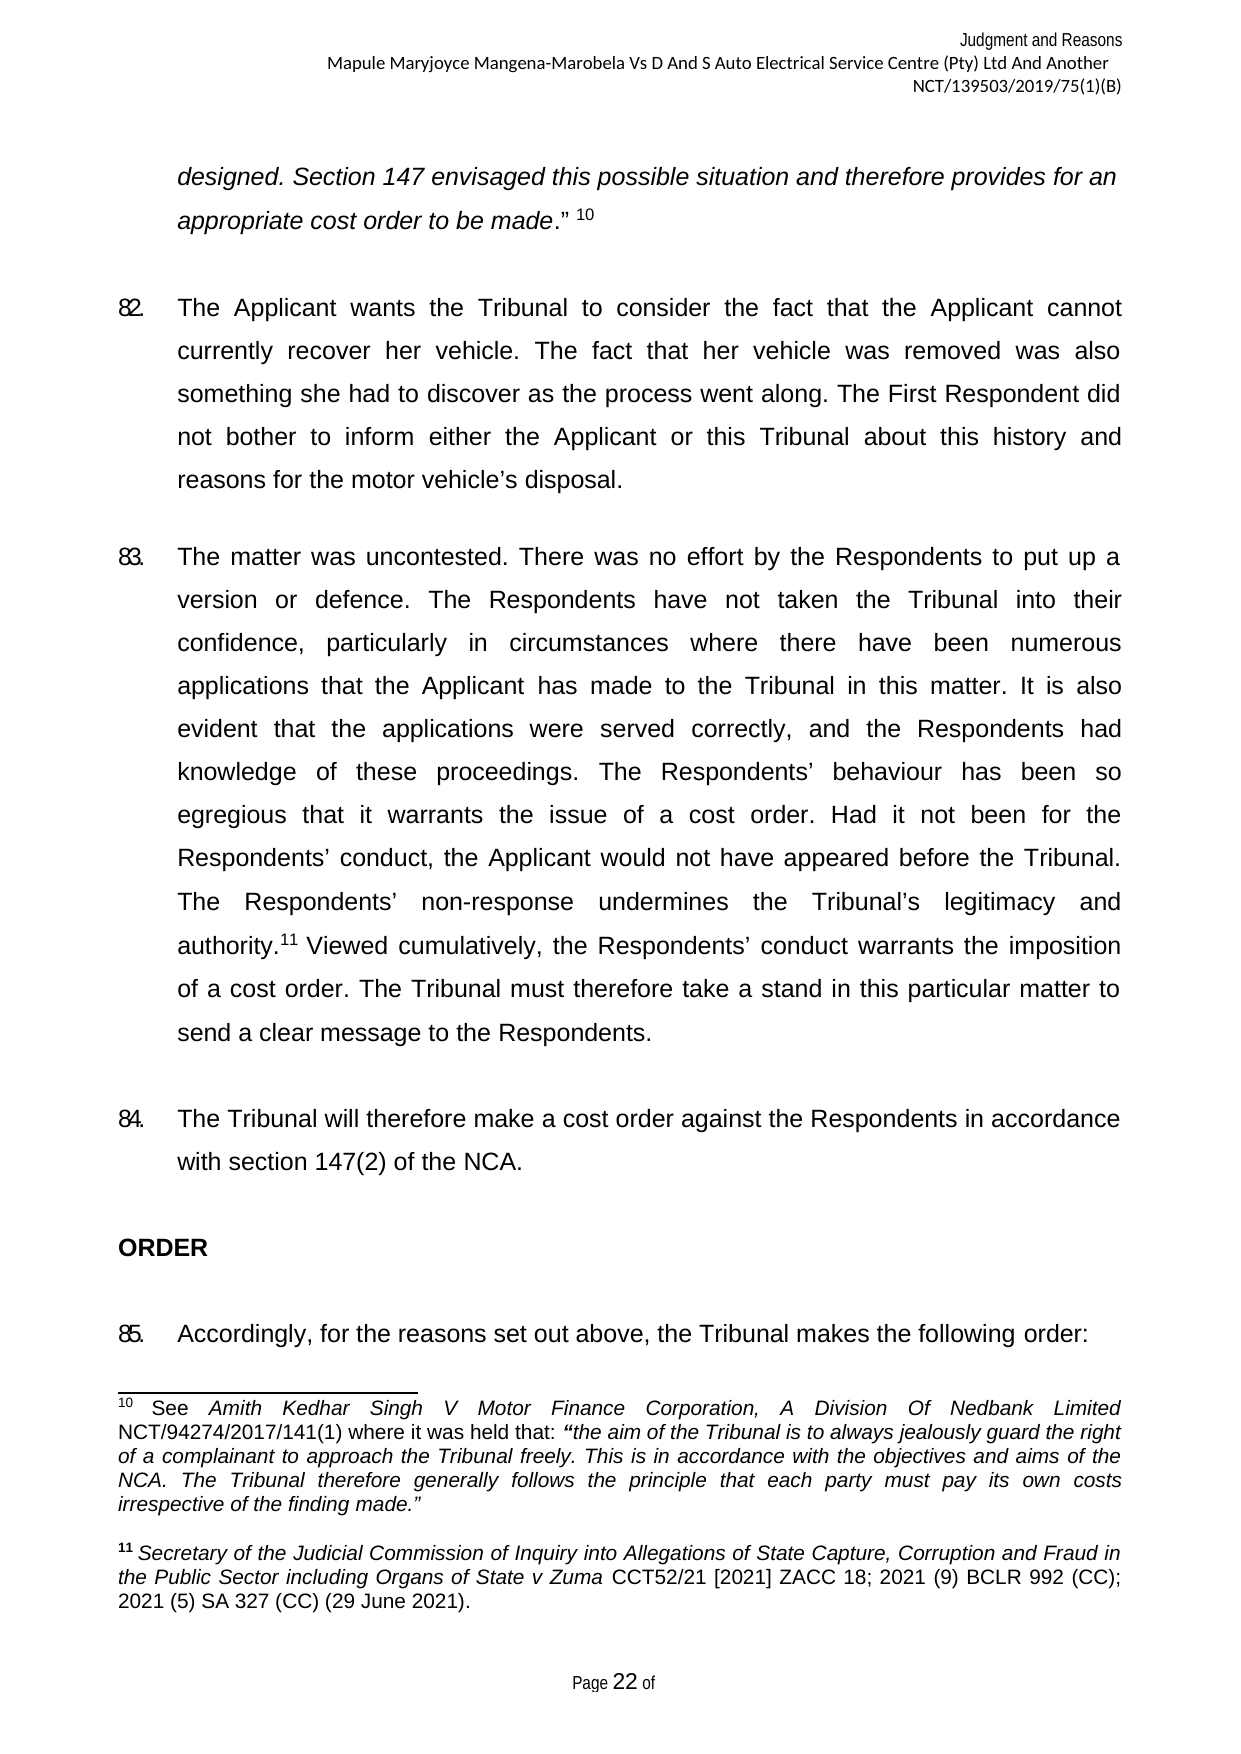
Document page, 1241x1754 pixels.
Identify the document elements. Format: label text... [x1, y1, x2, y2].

subtitle ORDER [118, 1233, 1134, 1262]
text 84. The Tribunal will therefore make a cost order against the Respondents in accordance with section 147(2) of the NCA. [118, 1103, 1122, 1175]
text designed. Section 147 envisaged this possible situation and therefore provides for an appropriate cost order to be made.” 10 [177, 162, 1134, 235]
text 82. The Applicant wants the Tribunal to consider the fact that the Applicant cannot currently recover her vehicle. The fact that her vehicle was removed was also something she had to discover as the process went along. The First Respondent did not bother to inform either the Applicant or this Tribunal about this history and reasons for the motor vehicle’s disposal. [118, 293, 1123, 494]
text 11 Secretary of the Judicial Commission of Inquiry into Allegations of State Capture, Corruption and Fraud in the Public Sector including Organs of State v Zuma CCT52/21 [2021] ZACC 18; 2021 (9) BCLR 992 (CC); 2021 (5) SA 327 (CC) (29 June 2021). [118, 1540, 1122, 1613]
text 83. The matter was uncontested. There was no effort by the Respondents to put up a version or defence. The Respondents have not taken the Tribunal into their confidence, particularly in circumstances where there have been numerous applications that the Applicant has made to the Tribunal in this matter. It is also evident that the applications were served correctly, and the Respondents had knowledge of these proceedings. The Respondents’ behaviour has been so egregious that it warrants the issue of a cost order. Had it not been for the Respondents’ conduct, the Applicant would not have appeared before the Tribunal. The Respondents’ non-response undermines the Tribunal’s legitimacy and authority.11 Viewed cumulatively, the Respondents’ conduct warrants the imposition of a cost order. The Tribunal must therefore take a stand in this particular matter to send a clear message to the Respondents. [118, 541, 1123, 1046]
text 85. Accordingly, for the reasons set out above, the Tribunal makes the following order: [118, 1319, 1134, 1348]
text 10 See Amith Kedhar Singh V Motor Finance Corporation, A Division Of Nedbank Limited NCT/94274/2017/141(1) where it was held that: “the aim of the Tribunal is to always jealously guard the right of a complainant to approach the Tribunal freely. This is in accordance with the objectives and aims of the NCA. The Tribunal therefore generally follows the principle that each party must pay its own costs irrespective of the finding made.” [118, 1395, 1122, 1515]
